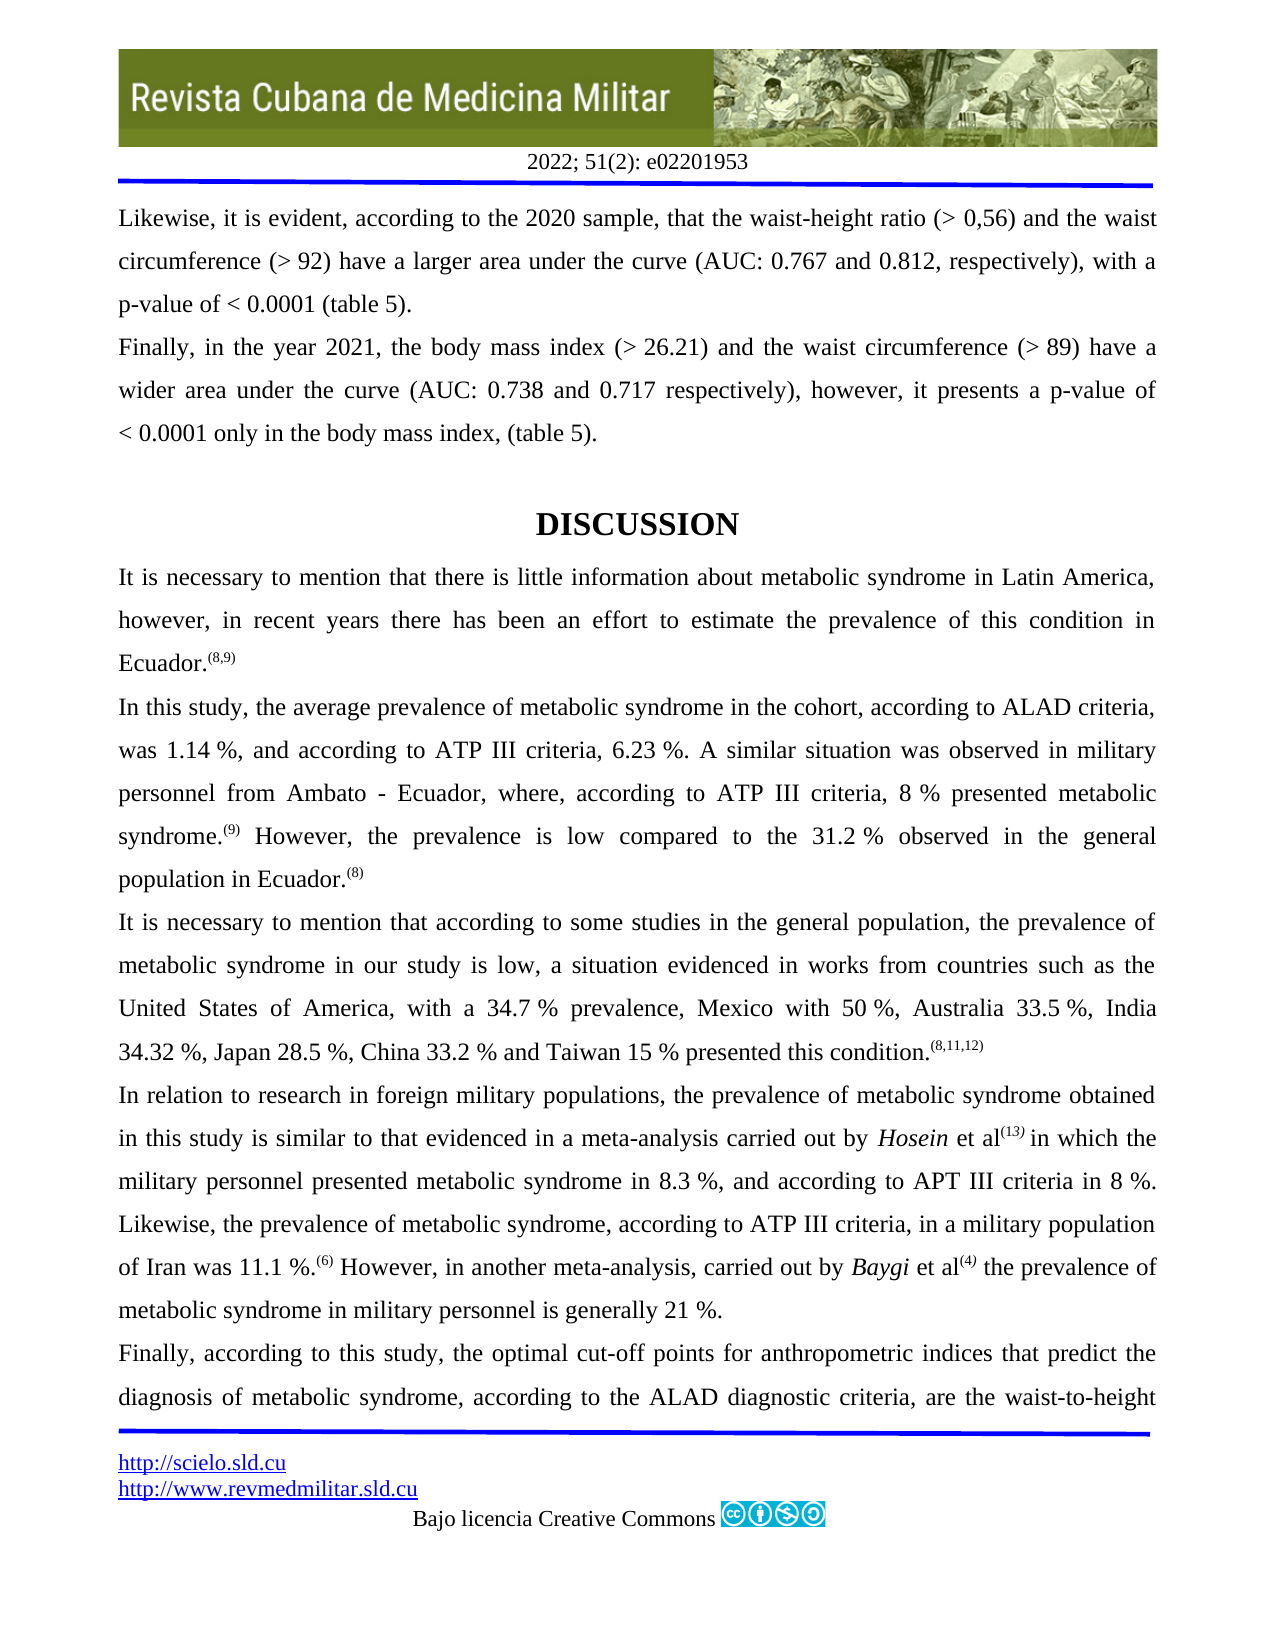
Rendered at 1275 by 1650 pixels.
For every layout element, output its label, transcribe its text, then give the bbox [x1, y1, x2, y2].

picture [118, 49, 1158, 147]
text It is necessary to mention that according to some studies in the general population, the prevalence of metabolic syndrome in our study is low, a situation evidenced in works from countries such as the United States of America, with a 34.7 % prevalence, Mexico with 50 %, Australia 33.5 %, India 34.32 %, Japan 28.5 %, China 33.2 % and Taiwan 15 % presented this condition.(8,11,12) [118, 907, 1157, 1065]
text DISCUSSION [118, 505, 1157, 543]
text In this study, the average prevalence of metabolic syndrome in the cohort, according to ALAD criteria, was 1.14 %, and according to ATP III criteria, 6.23 %. A similar situation was observed in military personnel from Ambato - Ecuador, where, according to ATP III criteria, 8 % presented metabolic syndrome.(9) However, the prevalence is low compared to the 31.2 % observed in the general population in Ecuador.(8) [118, 692, 1157, 893]
text Likewise, it is evident, according to the 2020 sample, that the waist-height ratio (> 0,56) and the waist circumference (> 92) have a larger area under the curve (AUC: 0.767 and 0.812, respectively), with a p-value of < 0.0001 (table 5). [118, 203, 1157, 318]
text Finally, in the year 2021, the body mass index (> 26.21) and the waist circumference (> 89) have a wider area under the curve (AUC: 0.738 and 0.717 respectively), however, it presents a p-value of < 0.0001 only in the body mass index, (table 5). [118, 332, 1157, 447]
text In relation to research in foreign military populations, the prevalence of metabolic syndrome obtained in this study is similar to that evidenced in a meta-analysis carried out by Hosein et al(13) in which the military personnel presented metabolic syndrome in 8.3 %, and according to APT III criteria in 8 %. Likewise, the prevalence of metabolic syndrome, according to ATP III criteria, in a military population of Iran was 11.1 %.(6) However, in another meta-analysis, carried out by Baygi et al(4) the prevalence of metabolic syndrome in military personnel is generally 21 %. [118, 1080, 1157, 1324]
picture [720, 1501, 826, 1527]
text It is necessary to mention that there is little information about metabolic syndrome in Latin America, however, in recent years there has been an effort to estimate the prevalence of this condition in Ecuador.(8,9) [118, 562, 1157, 677]
